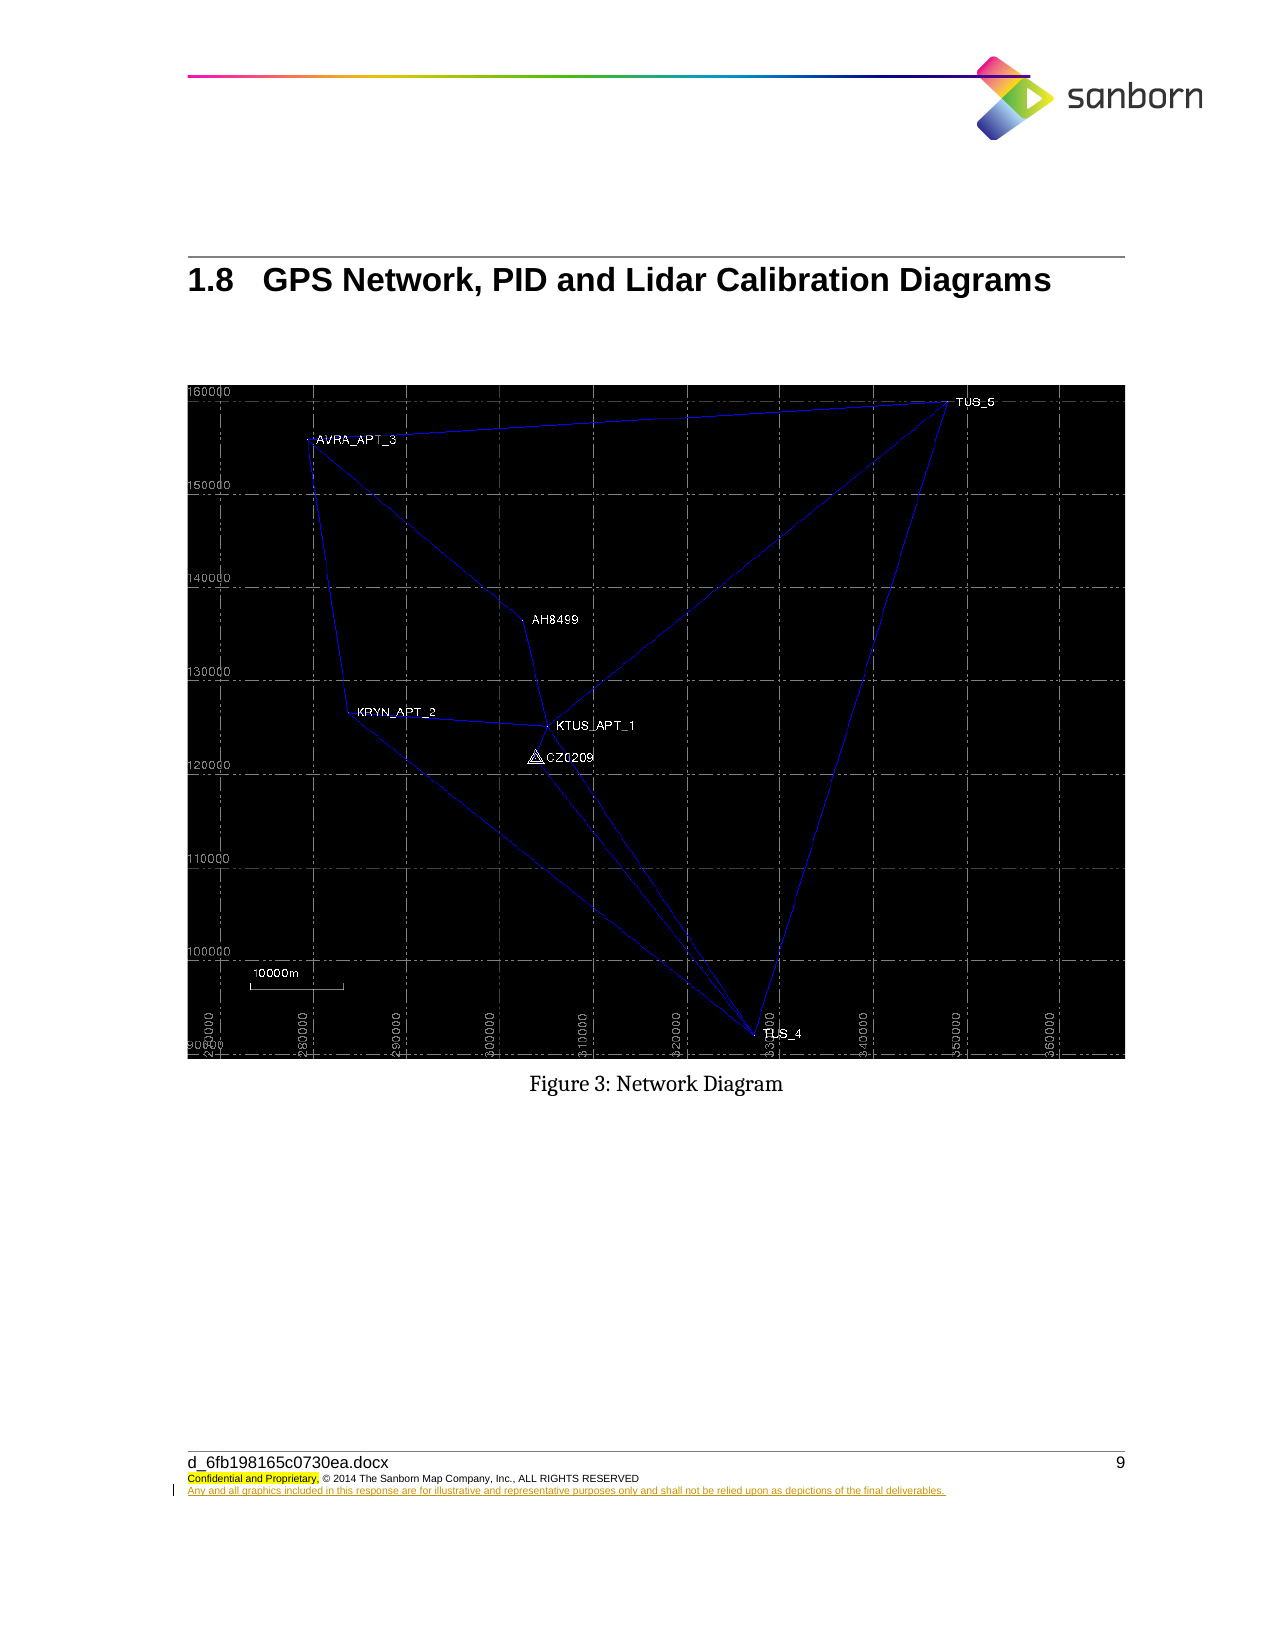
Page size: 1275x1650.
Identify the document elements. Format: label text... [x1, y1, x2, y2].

picture [187, 385, 1125, 1059]
picture [753, 56, 1203, 140]
subtitle 1.8 GPS Network, PID and Lidar Calibration Diagrams [187, 257, 1125, 299]
text Figure 3: Network Diagram [187, 1071, 1125, 1097]
